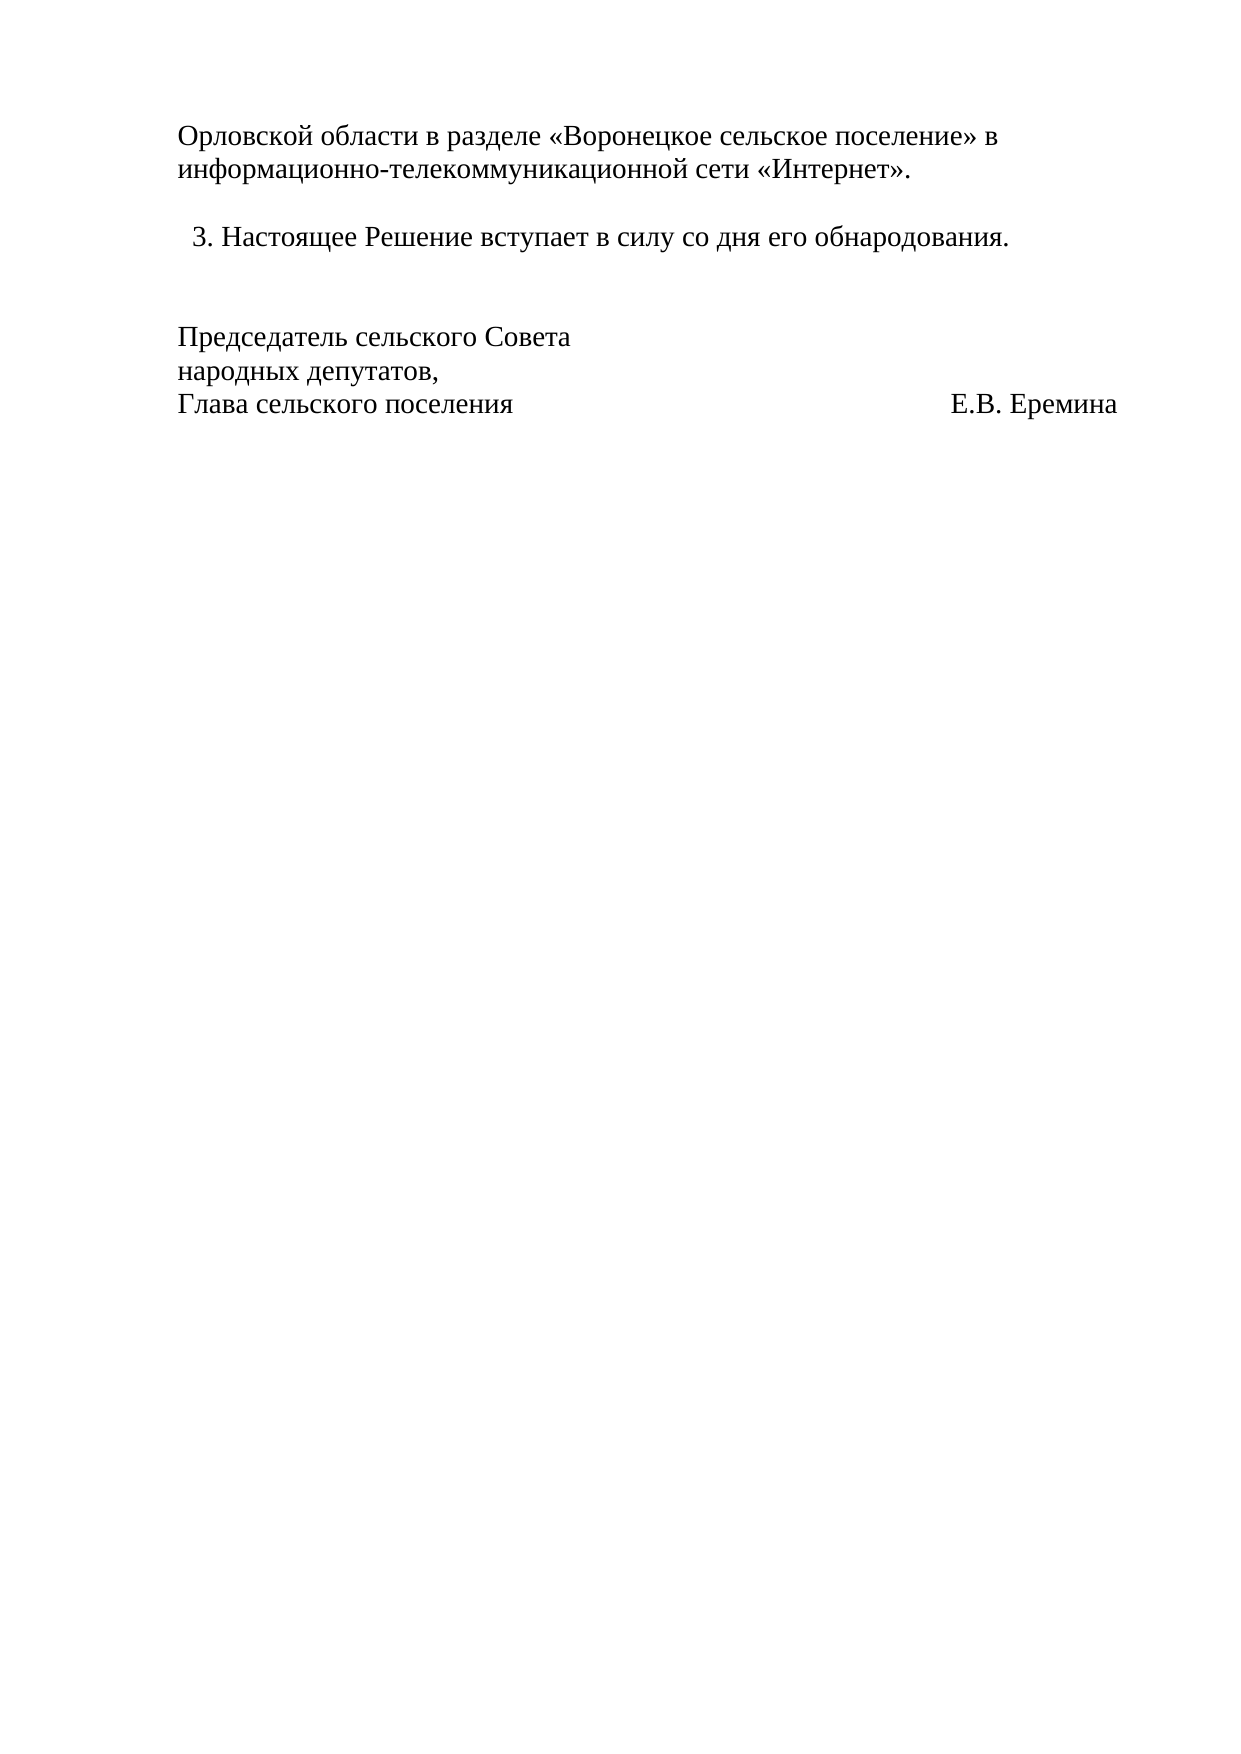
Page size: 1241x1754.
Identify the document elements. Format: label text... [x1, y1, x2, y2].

text Глава сельского поселения Е.В. Еремина [177, 386, 1152, 420]
text Председатель сельского Совета [177, 319, 1152, 353]
text народных депутатов, [177, 353, 1152, 386]
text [177, 118, 1152, 185]
text 3. Настоящее Решение вступает в силу со дня его обнародования. [177, 219, 1152, 252]
